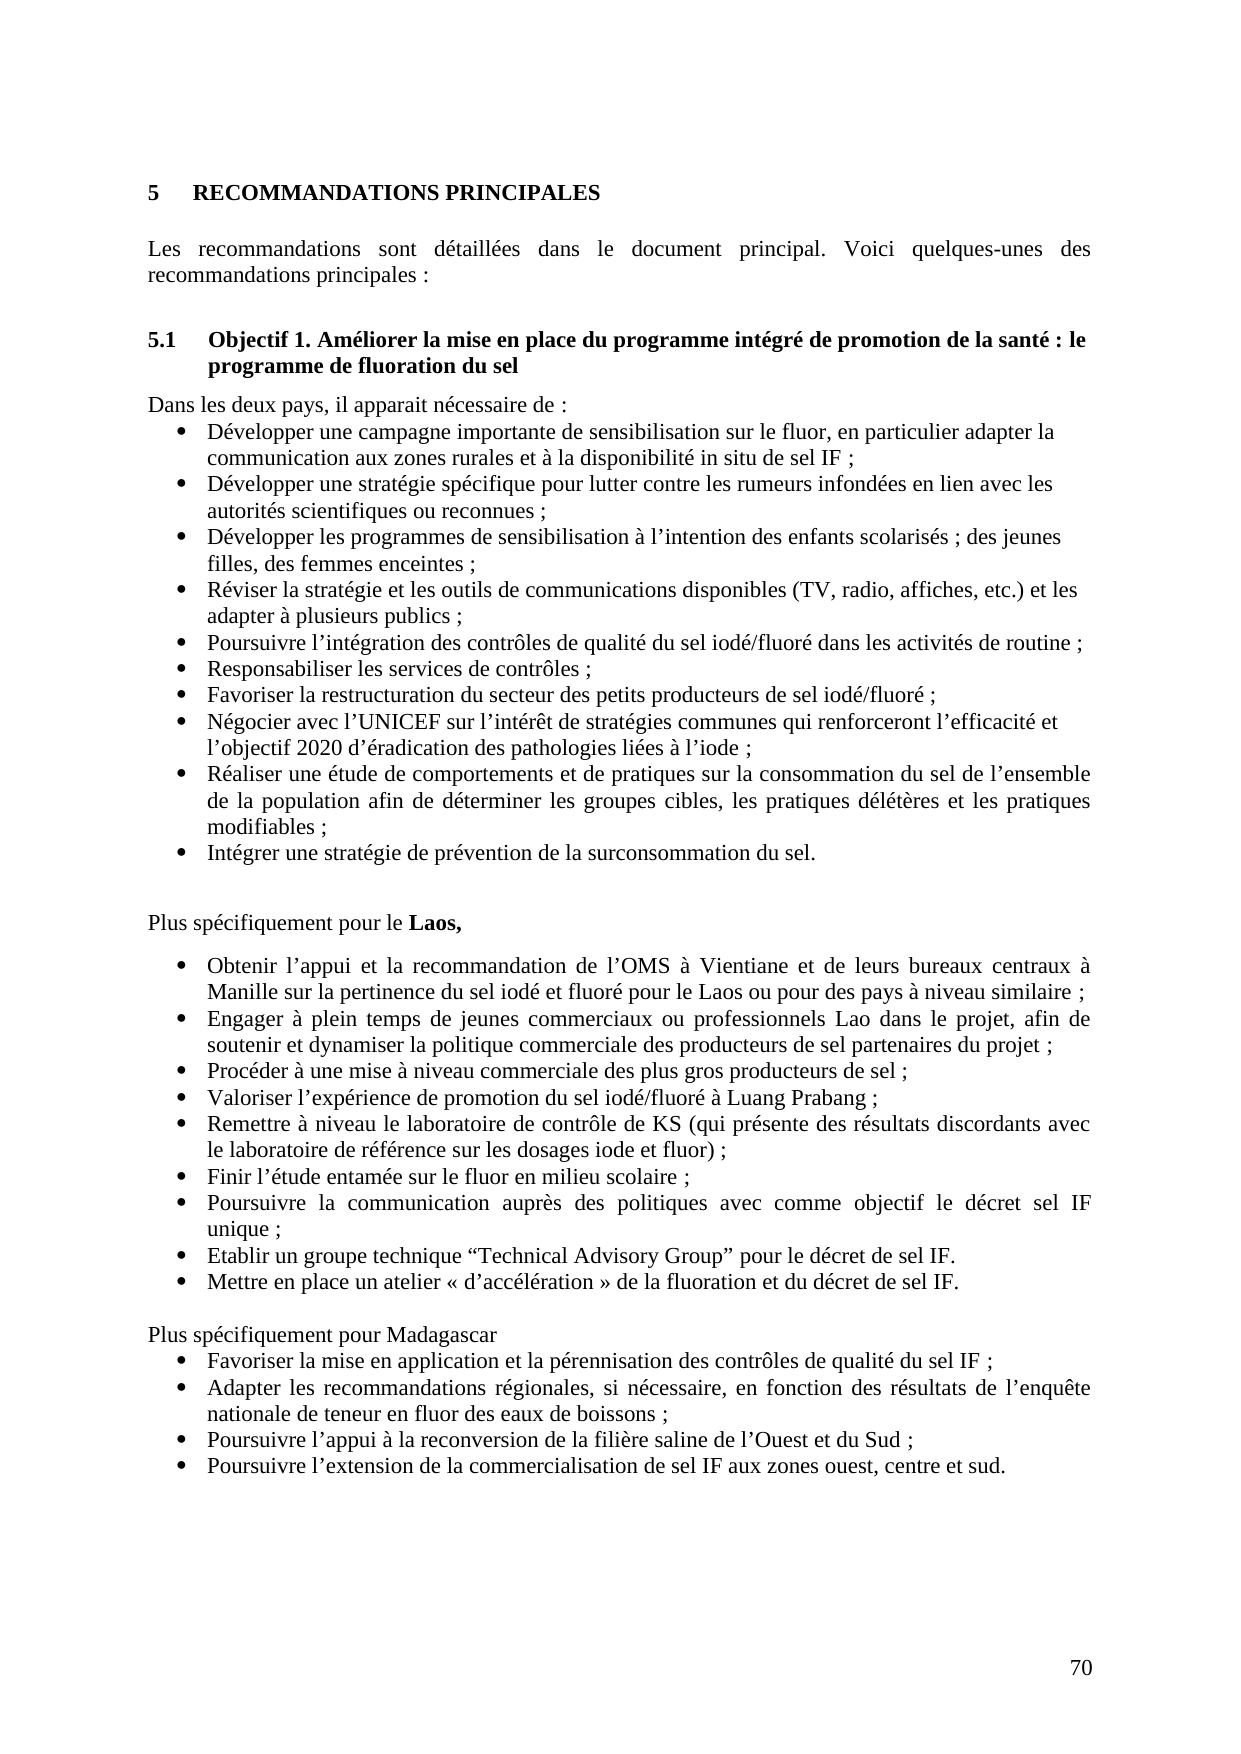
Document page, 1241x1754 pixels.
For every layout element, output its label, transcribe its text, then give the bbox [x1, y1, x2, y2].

list Etablir un groupe technique “Technical Advisory Group” pour le décret de sel IF. [177, 1242, 1092, 1268]
list Favoriser la restructuration du secteur des petits producteurs de sel iodé/fluoré ; [177, 681, 1092, 708]
list Valoriser l’expérience de promotion du sel iodé/fluoré à Luang Prabang ; [177, 1084, 1092, 1110]
subtitle Objectif 1. Améliorer la mise en place du programme intégré de promotion de la santé : le programme de fluoration du sel [148, 326, 1092, 379]
list Poursuivre la communication auprès des politiques avec comme objectif le décret sel IF unique ; [177, 1189, 1092, 1242]
list Mettre en place un atelier « d’accélération » de la fluoration et du décret de sel IF. [177, 1268, 1092, 1294]
list Adapter les recommandations régionales, si nécessaire, en fonction des résultats de l’enquête nationale de teneur en fluor des eaux de boissons ; [177, 1373, 1092, 1426]
list Développer les programmes de sensibilisation à l’intention des enfants scolarisés ; des jeunes filles, des femmes enceintes ; [177, 523, 1092, 576]
list Poursuivre l’extension de la commercialisation de sel IF aux zones ouest, centre et sud. [177, 1453, 1092, 1479]
text Dans les deux pays, il apparait nécessaire de : [148, 391, 1092, 418]
list Responsabiliser les services de contrôles ; [177, 655, 1092, 681]
list Poursuivre l’appui à la reconversion de la filière saline de l’Ouest et du Sud ; [177, 1426, 1092, 1453]
list Procéder à une mise à niveau commerciale des plus gros producteurs de sel ; [177, 1057, 1092, 1084]
text Plus spécifiquement pour le Laos, [148, 909, 1092, 935]
text Plus spécifiquement pour Madagascar [148, 1321, 1092, 1347]
list Finir l’étude entamée sur le fluor en milieu scolaire ; [177, 1163, 1092, 1189]
list Poursuivre l’intégration des contrôles de qualité du sel iodé/fluoré dans les activités de routine ; [177, 629, 1092, 655]
list Négocier avec l’UNICEF sur l’intérêt de stratégies communes qui renforceront l’efficacité et l’objectif 2020 d’éradication des pathologies liées à l’iode ; [177, 708, 1092, 760]
subtitle Recommandations principales [148, 179, 1092, 206]
text Les recommandations sont détaillées dans le document principal. Voici quelques-unes des recommandations principales : [148, 235, 1092, 287]
list Développer une stratégie spécifique pour lutter contre les rumeurs infondées en lien avec les autorités scientifiques ou reconnues ; [177, 471, 1092, 523]
list Remettre à niveau le laboratoire de contrôle de KS (qui présente des résultats discordants avec le laboratoire de référence sur les dosages iode et fluor) ; [177, 1110, 1092, 1163]
list Réaliser une étude de comportements et de pratiques sur la consommation du sel de l’ensemble de la population afin de déterminer les groupes cibles, les pratiques délétères et les pratiques modifiables ; [177, 760, 1092, 839]
list Engager à plein temps de jeunes commerciaux ou professionnels Lao dans le projet, afin de soutenir et dynamiser la politique commerciale des producteurs de sel partenaires du projet ; [177, 1004, 1092, 1057]
list Intégrer une stratégie de prévention de la surconsommation du sel. [177, 839, 1092, 866]
list Favoriser la mise en application et la pérennisation des contrôles de qualité du sel IF ; [177, 1347, 1092, 1373]
list Obtenir l’appui et la recommandation de l’OMS à Vientiane et de leurs bureaux centraux à Manille sur la pertinence du sel iodé et fluoré pour le Laos ou pour des pays à niveau similaire ; [177, 952, 1092, 1004]
list Réviser la stratégie et les outils de communications disponibles (TV, radio, affiches, etc.) et les adapter à plusieurs publics ; [177, 576, 1092, 629]
list Développer une campagne importante de sensibilisation sur le fluor, en particulier adapter la communication aux zones rurales et à la disponibilité in situ de sel IF ; [177, 418, 1092, 471]
